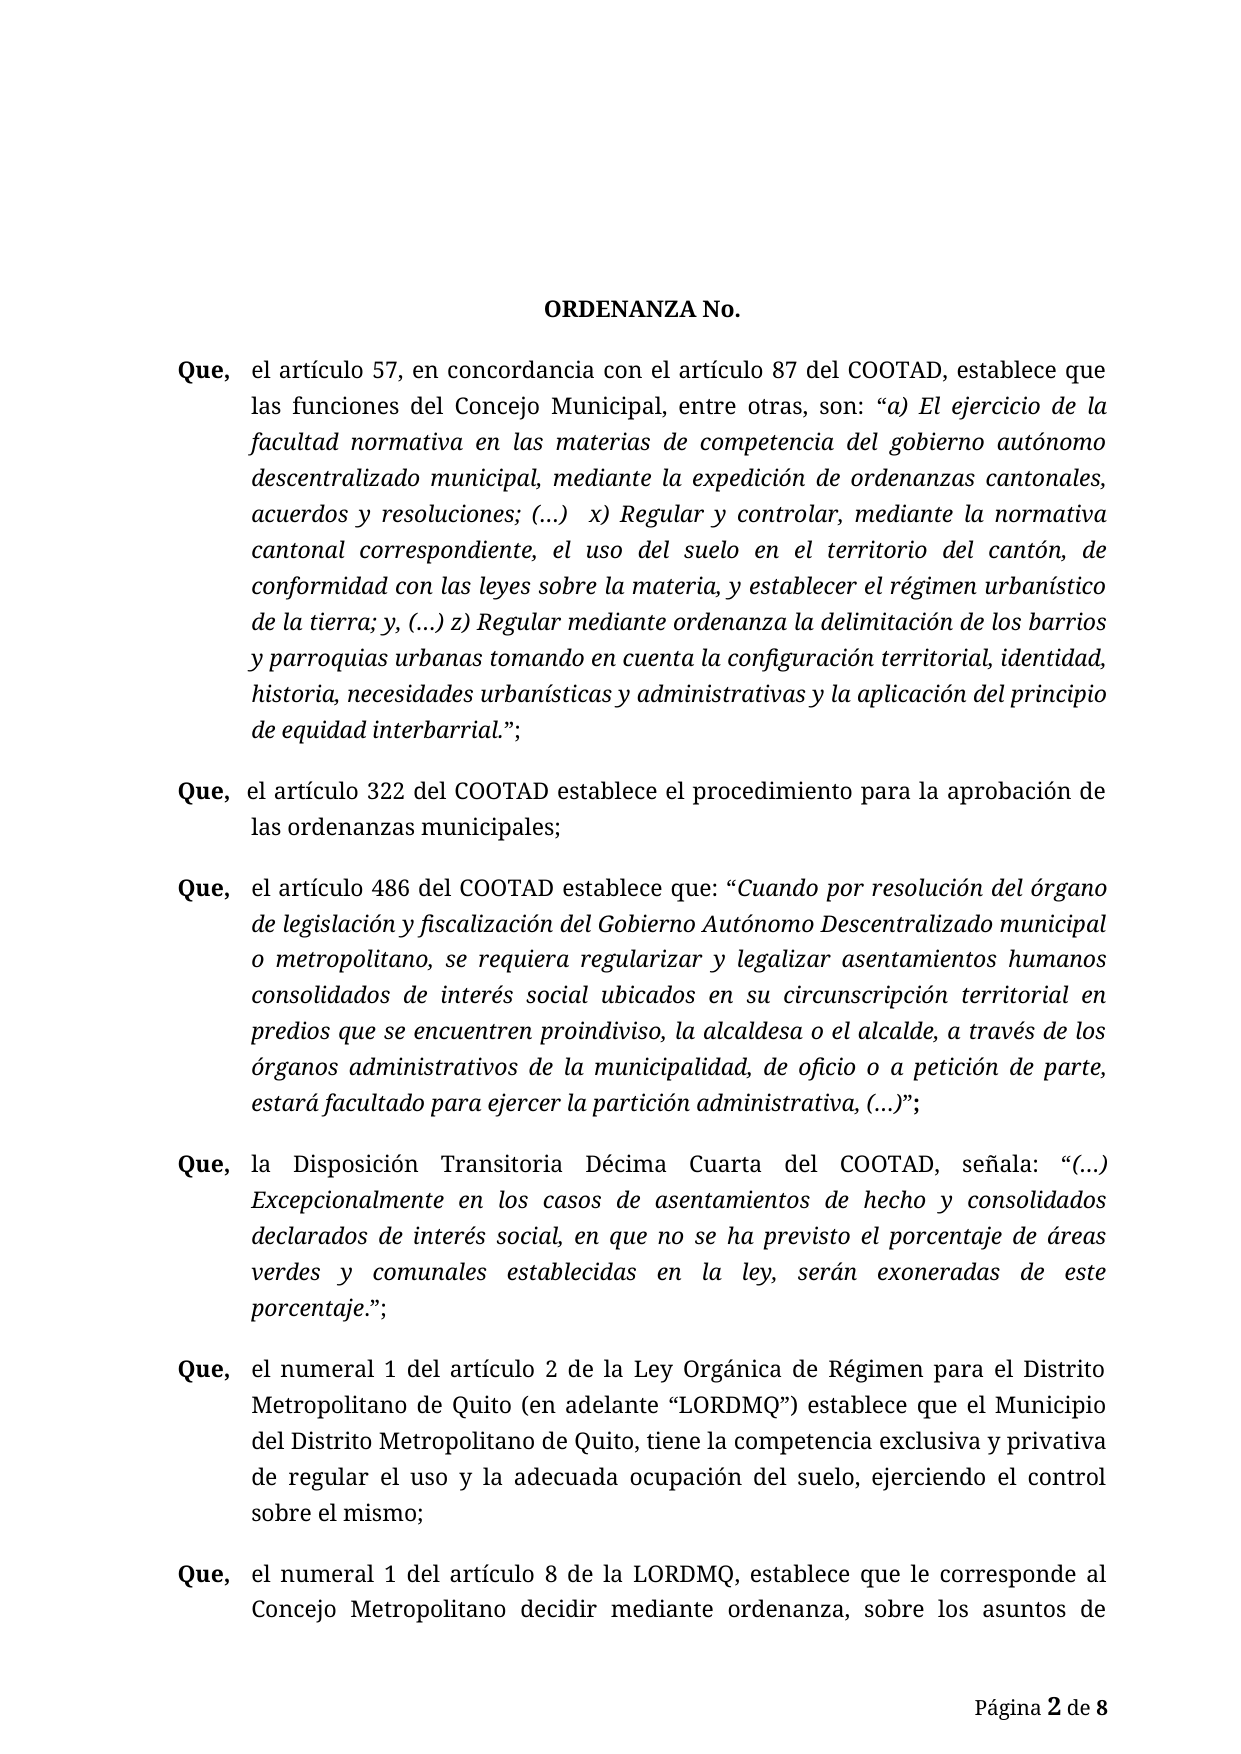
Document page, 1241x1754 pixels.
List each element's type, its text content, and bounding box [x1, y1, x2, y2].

text Que, el artículo 486 del COOTAD establece que: “Cuando por resolución del órgano de legislación y fiscalización del Gobierno Autónomo Descentralizado municipal o metropolitano, se requiera regularizar y legalizar asentamientos humanos consolidados de interés social ubicados en su circunscripción territorial en predios que se encuentren proindiviso, la alcaldesa o el alcalde, a través de los órganos administrativos de la municipalidad, de oficio o a petición de parte, estará facultado para ejercer la partición administrativa, (…)”; [177, 872, 1107, 1118]
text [177, 1557, 1107, 1625]
text Que, la Disposición Transitoria Décima Cuarta del COOTAD, señala: “(…) Excepcionalmente en los casos de asentamientos de hecho y consolidados declarados de interés social, en que no se ha previsto el porcentaje de áreas verdes y comunales establecidas en la ley, serán exoneradas de este porcentaje.”; [177, 1148, 1107, 1323]
text Que, el artículo 57, en concordancia con el artículo 87 del COOTAD, establece que las funciones del Concejo Municipal, entre otras, son: “a) El ejercicio de la facultad normativa en las materias de competencia del gobierno autónomo descentralizado municipal, mediante la expedición de ordenanzas cantonales, acuerdos y resoluciones; (…) x) Regular y controlar, mediante la normativa cantonal correspondiente, el uso del suelo en el territorio del cantón, de conformidad con las leyes sobre la materia, y establecer el régimen urbanístico de la tierra; y, (…) z) Regular mediante ordenanza la delimitación de los barrios y parroquias urbanas tomando en cuenta la configuración territorial, identidad, historia, necesidades urbanísticas y administrativas y la aplicación del principio de equidad interbarrial.”; [177, 354, 1107, 745]
text Que, el numeral 1 del artículo 2 de la Ley Orgánica de Régimen para el Distrito Metropolitano de Quito (en adelante “LORDMQ”) establece que el Municipio del Distrito Metropolitano de Quito, tiene la competencia exclusiva y privativa de regular el uso y la adecuada ocupación del suelo, ejerciendo el control sobre el mismo; [177, 1353, 1107, 1528]
text Que, el artículo 322 del COOTAD establece el procedimiento para la aprobación de las ordenanzas municipales; [177, 775, 1107, 842]
